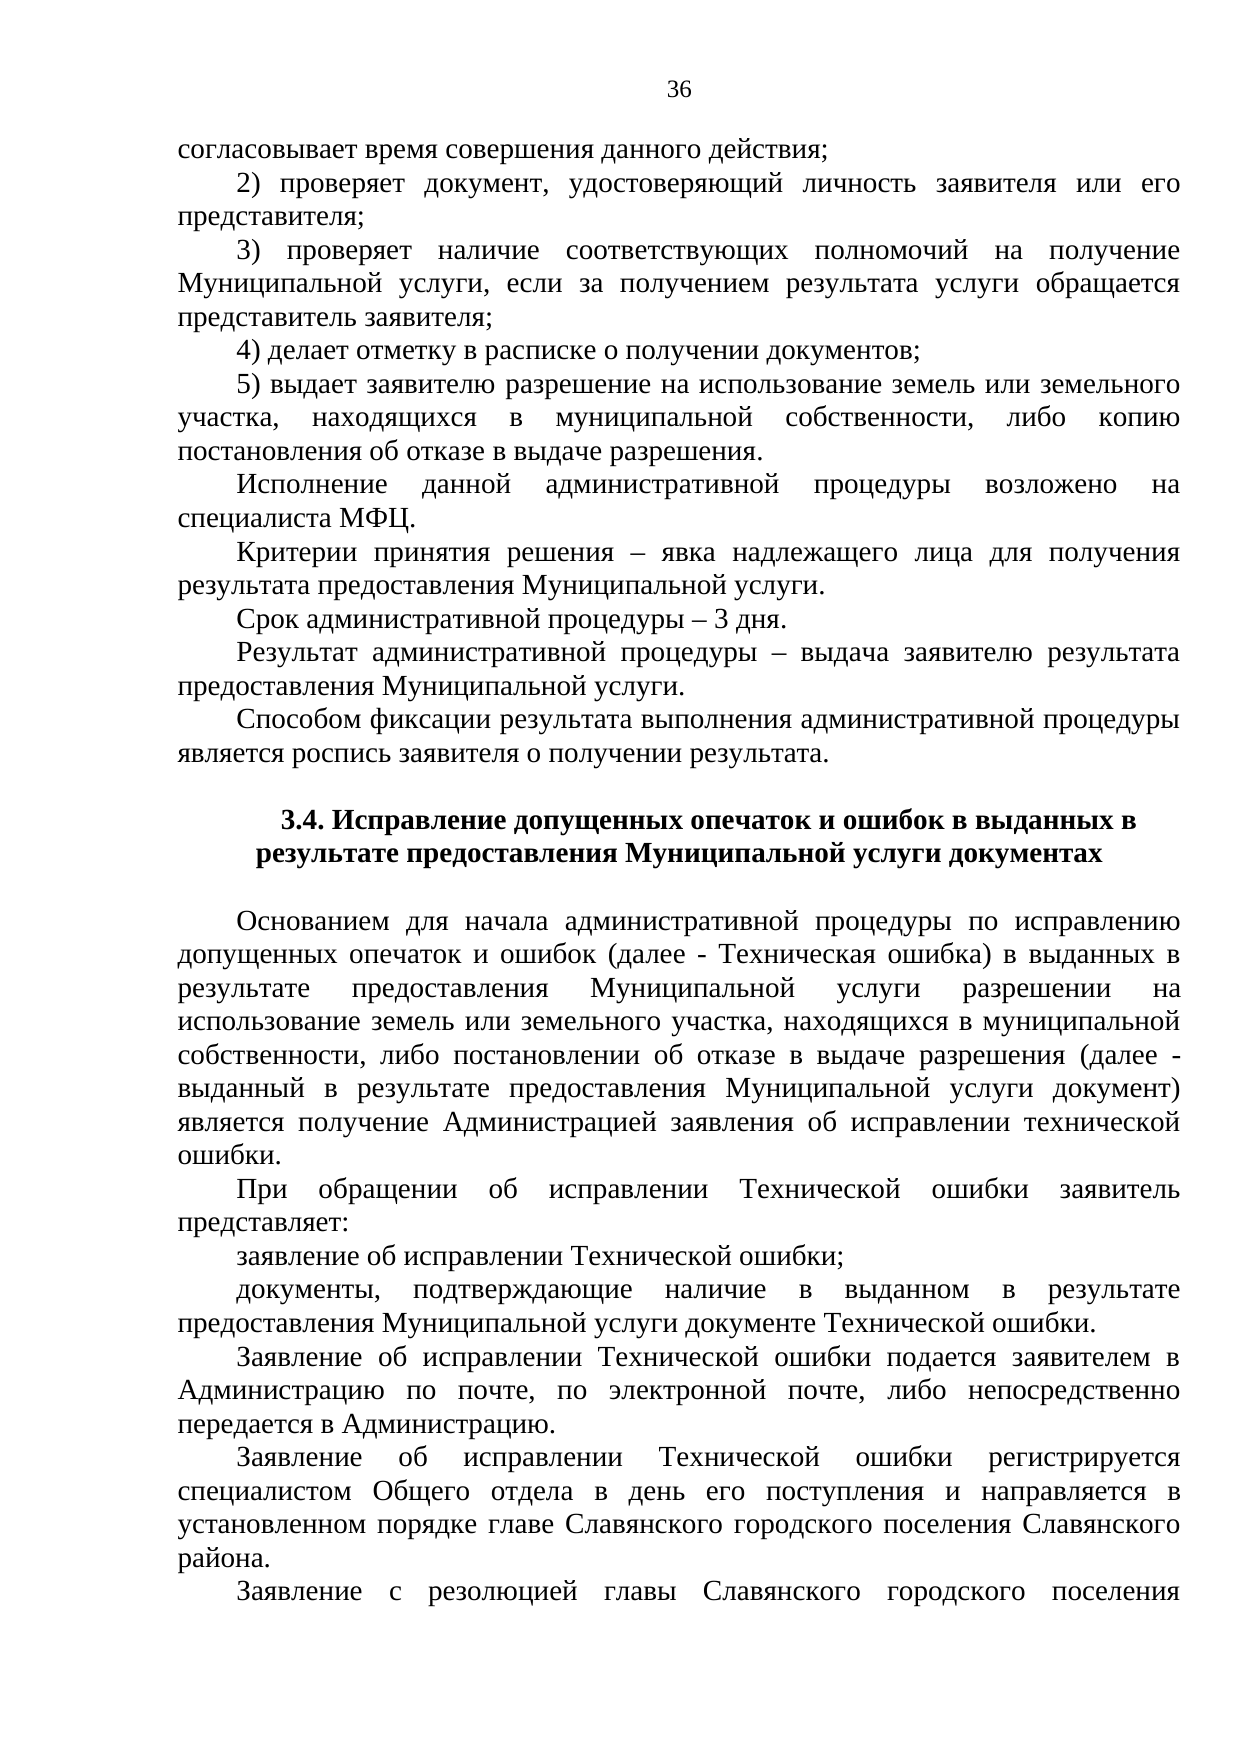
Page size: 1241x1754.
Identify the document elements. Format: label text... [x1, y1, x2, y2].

text Основанием для начала административной процедуры по исправлению допущенных опечаток и ошибок (далее - Техническая ошибка) в выданных в результате предоставления Муниципальной услуги разрешении на использование земель или земельного участка, находящихся в муниципальной собственности, либо постановлении об отказе в выдаче разрешения (далее - выданный в результате предоставления Муниципальной услуги документ) является получение Администрацией заявления об исправлении технической ошибки. [177, 903, 1181, 1171]
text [177, 1573, 1181, 1607]
text Исполнение данной административной процедуры возложено на специалиста МФЦ. [177, 467, 1181, 534]
text Результат административной процедуры – выдача заявителю результата предоставления Муниципальной услуги. [177, 634, 1181, 701]
text Способом фиксации результата выполнения административной процедуры является роспись заявителя о получении результата. [177, 701, 1181, 768]
text 4) делает отметку в расписке о получении документов; [177, 332, 1181, 366]
text При обращении об исправлении Технической ошибки заявитель представляет: [177, 1171, 1181, 1238]
text документы, подтверждающие наличие в выданном в результате предоставления Муниципальной услуги документе Технической ошибки. [177, 1272, 1181, 1339]
text 3) проверяет наличие соответствующих полномочий на получение Муниципальной услуги, если за получением результата услуги обращается представитель заявителя; [177, 232, 1181, 332]
text 5) выдает заявителю разрешение на использование земель или земельного участка, находящихся в муниципальной собственности, либо копию постановления об отказе в выдаче разрешения. [177, 366, 1181, 467]
text Срок административной процедуры – 3 дня. [177, 601, 1181, 634]
text Заявление об исправлении Технической ошибки регистрируется специалистом Общего отдела в день его поступления и направляется в установленном порядке главе Славянского городского поселения Славянского района. [177, 1439, 1181, 1573]
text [177, 131, 1181, 165]
text 2) проверяет документ, удостоверяющий личность заявителя или его представителя; [177, 165, 1181, 232]
text 3.4. Исправление допущенных опечаток и ошибок в выданных в результате предоставления Муниципальной услуги документах [177, 802, 1181, 869]
text заявление об исправлении Технической ошибки; [177, 1238, 1181, 1272]
text Заявление об исправлении Технической ошибки подается заявителем в Администрацию по почте, по электронной почте, либо непосредственно передается в Администрацию. [177, 1339, 1181, 1439]
text Критерии принятия решения – явка надлежащего лица для получения результата предоставления Муниципальной услуги. [177, 534, 1181, 601]
